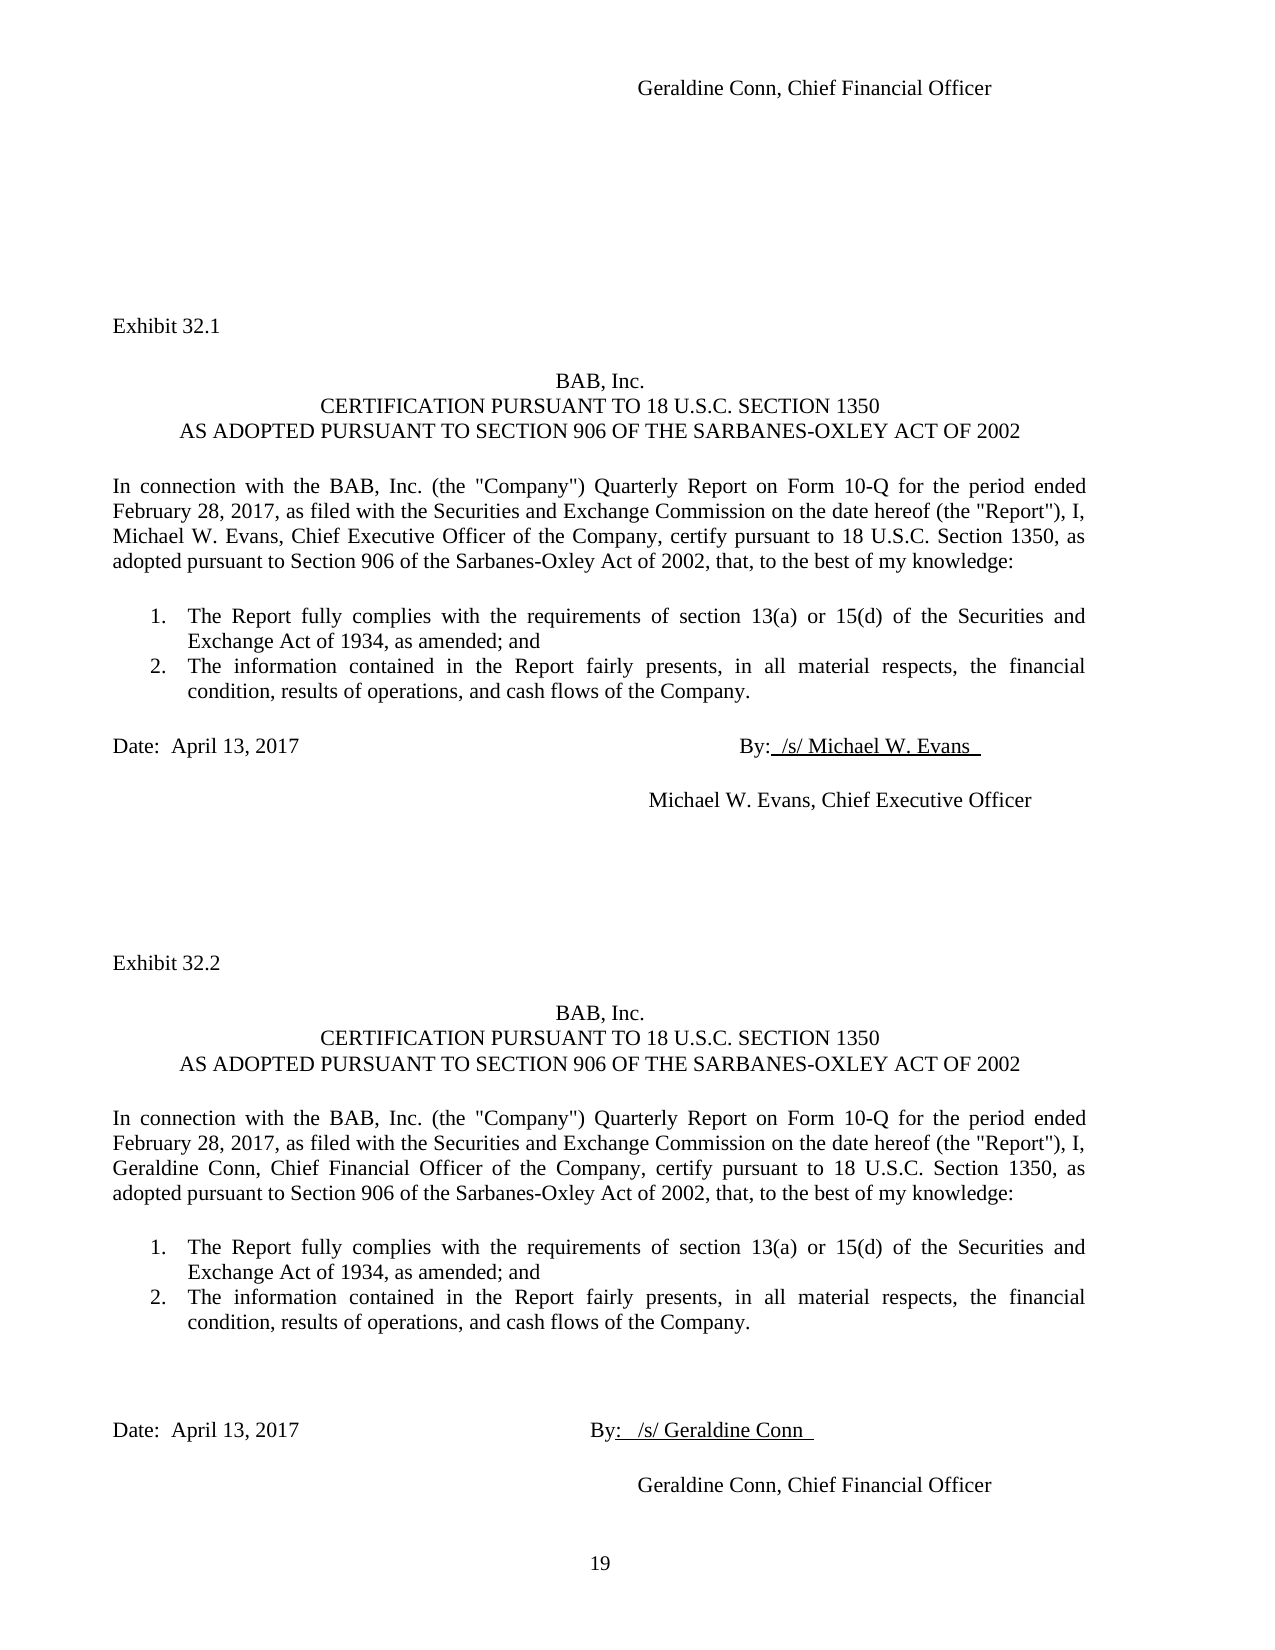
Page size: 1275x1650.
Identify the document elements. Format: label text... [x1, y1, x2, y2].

list The information contained in the Report fairly presents, in all material respects, the financial condition, results of operations, and cash flows of the Company. [150, 653, 1087, 703]
text AS ADOPTED PURSUANT TO SECTION 906 OF THE SARBANES-OXLEY ACT OF 2002 [112, 418, 1087, 443]
list The information contained in the Report fairly presents, in all material respects, the financial condition, results of operations, and cash flows of the Company. [150, 1284, 1087, 1334]
text Date: April 13, 2017 By: /s/ Michael W. Evans [112, 733, 1087, 758]
list The Report fully complies with the requirements of section 13(a) or 15(d) of the Securities and Exchange Act of 1934, as amended; and [150, 1234, 1087, 1284]
text Exhibit 32.1 [112, 313, 1087, 339]
text Michael W. Evans, Chief Executive Officer [112, 787, 1087, 812]
list The Report fully complies with the requirements of section 13(a) or 15(d) of the Securities and Exchange Act of 1934, as amended; and [150, 603, 1087, 653]
text , Inc. [112, 1000, 1087, 1025]
text Date: April 13, 2017 By: /s/ Geraldine Conn [112, 1417, 1087, 1443]
text CERTIFICATION PURSUANT TO 18 U.S.C. SECTION 1350 [112, 393, 1087, 418]
text Geraldine Conn, Chief Financial Officer [187, 75, 1087, 100]
text CERTIFICATION PURSUANT TO 18 U.S.C. SECTION 1350 [112, 1025, 1087, 1051]
text , Inc. [112, 368, 1087, 393]
text AS ADOPTED PURSUANT TO SECTION 906 OF THE SARBANES-OXLEY ACT OF 2002 [112, 1051, 1087, 1076]
text Geraldine Conn, Chief Financial Officer [562, 1472, 1087, 1497]
text In connection with the , Inc. (the "Company") Quarterly Report on Form 10-Q for the period ended February 28, 2017, as filed with the Securities and Exchange Commission on the date hereof (the "Report"), I, Geraldine Conn, Chief Financial Officer of the Company, certify pursuant to 18 U.S.C. Section 1350, as adopted pursuant to Section 906 of the Sarbanes-Oxley Act of 2002, that, to the best of my knowledge: [112, 1105, 1087, 1205]
text Exhibit 32.2 [112, 950, 1087, 975]
text In connection with the , Inc. (the "Company") Quarterly Report on Form 10-Q for the period ended February 28, 2017, as filed with the Securities and Exchange Commission on the date hereof (the "Report"), I, Michael W. Evans, Chief Executive Officer of the Company, certify pursuant to 18 U.S.C. Section 1350, as adopted pursuant to Section 906 of the Sarbanes-Oxley Act of 2002, that, to the best of my knowledge: [112, 473, 1087, 573]
